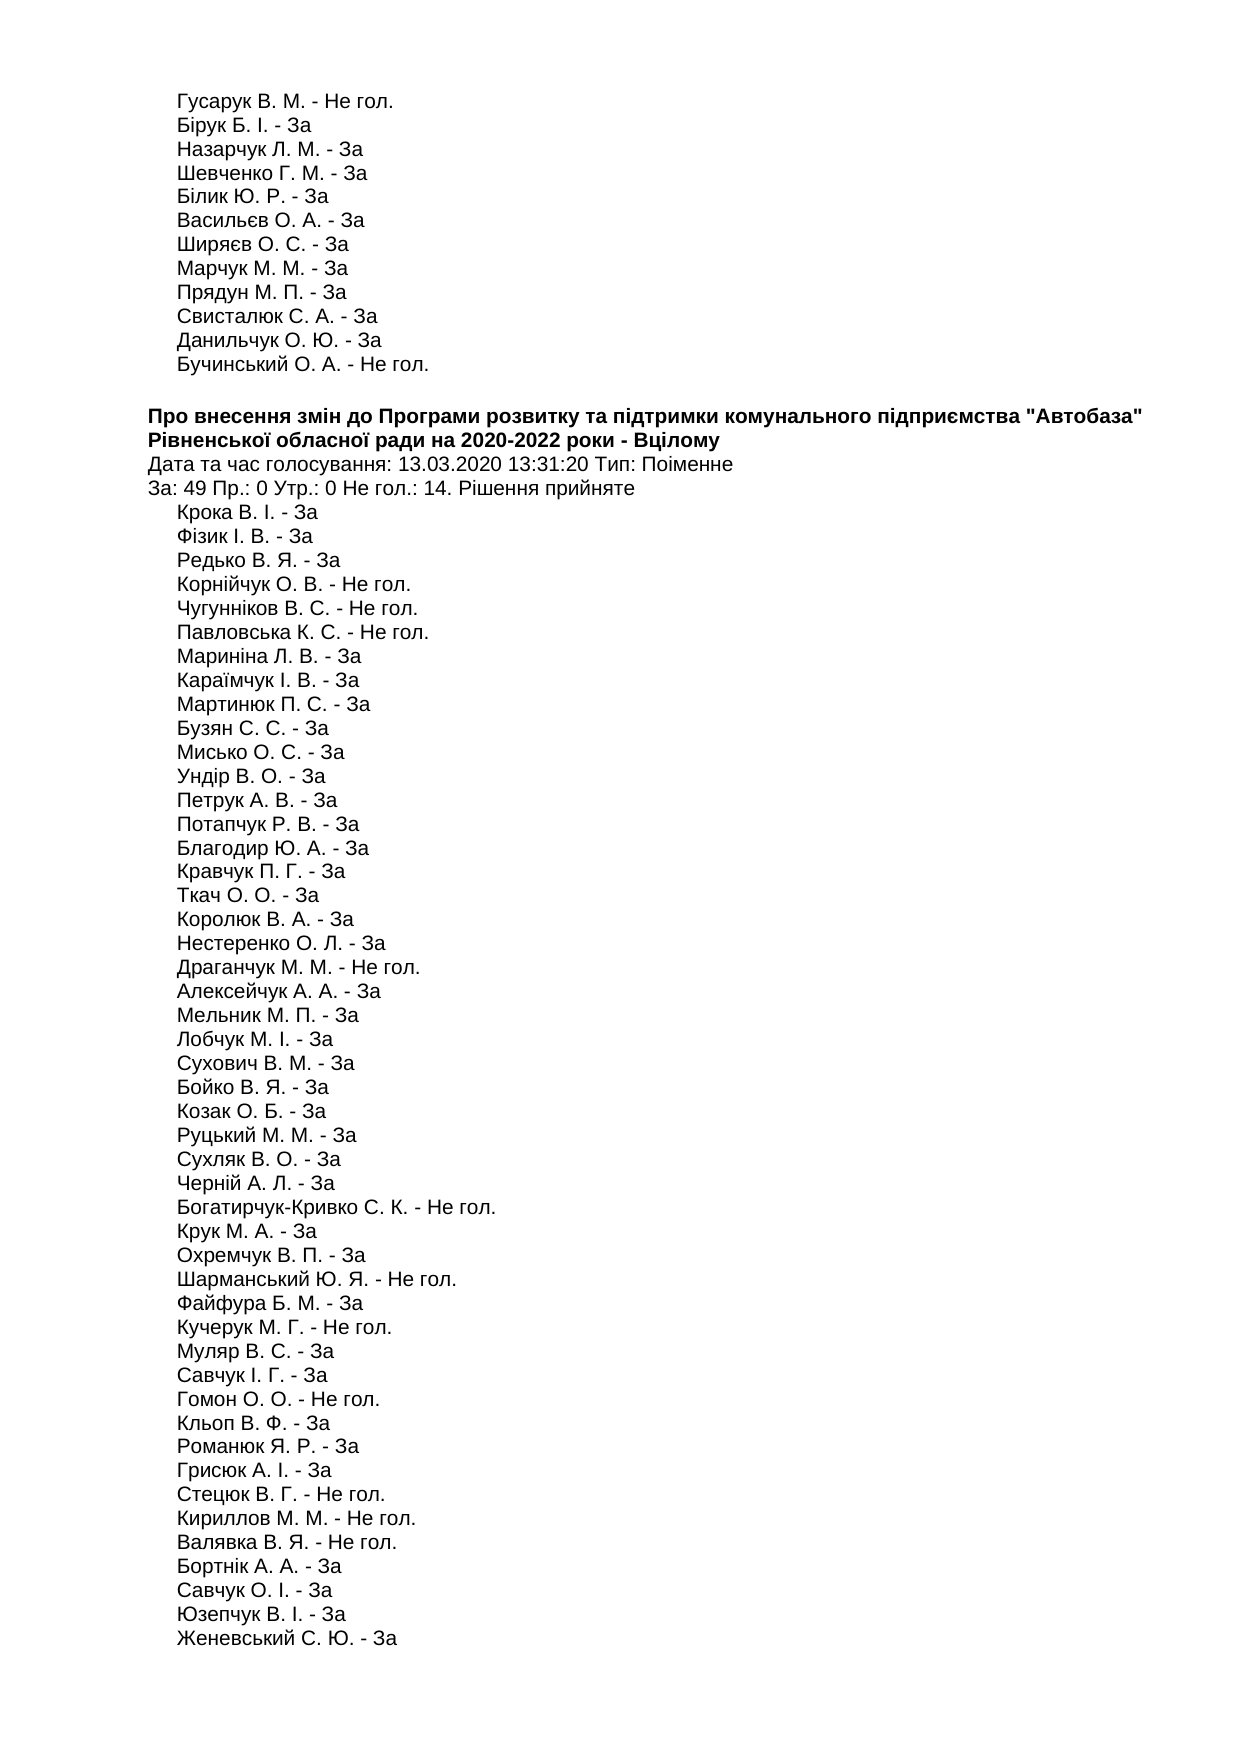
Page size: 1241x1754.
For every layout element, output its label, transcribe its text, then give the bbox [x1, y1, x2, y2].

text Богатирчук-Кривко С. К. - Не гол. [148, 1195, 1152, 1219]
text Данильчук О. Ю. - За [148, 328, 1152, 352]
text Мельник М. П. - За [148, 1003, 1152, 1027]
text Валявка В. Я. - Не гол. [148, 1530, 1152, 1554]
text Мисько О. С. - За [148, 739, 1152, 763]
text Крук М. А. - За [148, 1219, 1152, 1243]
text Сухляк В. О. - За [148, 1147, 1152, 1171]
text Білик Ю. Р. - За [148, 184, 1152, 208]
text Прядун М. П. - За [148, 280, 1152, 304]
text Черній А. Л. - За [148, 1171, 1152, 1195]
text Кльоп В. Ф. - За [148, 1410, 1152, 1434]
text Гомон О. О. - Не гол. [148, 1386, 1152, 1410]
text За: 49 Пр.: 0 Утр.: 0 Не гол.: 14. Рішення прийняте [148, 476, 1152, 500]
text Драганчук М. М. - Не гол. [148, 955, 1152, 979]
text Козак О. Б. - За [148, 1099, 1152, 1123]
text Марчук М. М. - За [148, 256, 1152, 280]
text Ундір В. О. - За [148, 763, 1152, 787]
text Бірук Б. І. - За [148, 112, 1152, 136]
text Нестеренко О. Л. - За [148, 931, 1152, 955]
text Потапчук Р. В. - За [148, 811, 1152, 835]
text Чугунніков В. С. - Не гол. [148, 596, 1152, 620]
text Савчук І. Г. - За [148, 1362, 1152, 1386]
text Женевський С. Ю. - За [148, 1626, 1152, 1650]
text Грисюк А. І. - За [148, 1458, 1152, 1482]
text Корнійчук О. В. - Не гол. [148, 572, 1152, 596]
text Савчук О. І. - За [148, 1578, 1152, 1602]
text Гусарук В. М. - Не гол. [148, 88, 1152, 112]
text Бортнік А. А. - За [148, 1554, 1152, 1578]
text Сухович В. М. - За [148, 1051, 1152, 1075]
text Шарманський Ю. Я. - Не гол. [148, 1267, 1152, 1291]
text Про внесення змін до Програми розвитку та підтримки комунального підприємства "Автобаза" Рівненської обласної ради на 2020-2022 роки - Вцілому [148, 404, 1152, 452]
text Руцький М. М. - За [148, 1123, 1152, 1147]
text Королюк В. А. - За [148, 907, 1152, 931]
text Лобчук М. І. - За [148, 1027, 1152, 1051]
text Караїмчук І. В. - За [148, 668, 1152, 692]
text Файфура Б. М. - За [148, 1291, 1152, 1314]
text Благодир Ю. А. - За [148, 835, 1152, 859]
text Васильєв О. А. - За [148, 208, 1152, 232]
text Бойко В. Я. - За [148, 1075, 1152, 1099]
text Ткач О. О. - За [148, 883, 1152, 907]
text Крока В. І. - За [148, 500, 1152, 524]
text Мариніна Л. В. - За [148, 644, 1152, 668]
text Павловська К. С. - Не гол. [148, 620, 1152, 644]
text Фізик І. В. - За [148, 524, 1152, 548]
text Романюк Я. Р. - За [148, 1434, 1152, 1458]
text Мартинюк П. С. - За [148, 692, 1152, 716]
text Петрук А. В. - За [148, 787, 1152, 811]
text Кравчук П. Г. - За [148, 859, 1152, 883]
text Бузян С. С. - За [148, 716, 1152, 739]
text Свисталюк С. А. - За [148, 304, 1152, 328]
text Дата та час голосування: 13.03.2020 13:31:20 Тип: Поіменне [148, 452, 1152, 476]
text Шевченко Г. М. - За [148, 160, 1152, 184]
text Кучерук М. Г. - Не гол. [148, 1314, 1152, 1338]
text Кириллов М. М. - Не гол. [148, 1506, 1152, 1530]
text Муляр В. С. - За [148, 1338, 1152, 1362]
text Юзепчук В. І. - За [148, 1602, 1152, 1626]
text Охремчук В. П. - За [148, 1243, 1152, 1267]
text Бучинський О. А. - Не гол. [148, 352, 1152, 376]
text Стецюк В. Г. - Не гол. [148, 1482, 1152, 1506]
text Ширяєв О. С. - За [148, 232, 1152, 256]
text Редько В. Я. - За [148, 548, 1152, 572]
text Назарчук Л. М. - За [148, 136, 1152, 160]
text Алексейчук А. А. - За [148, 979, 1152, 1003]
